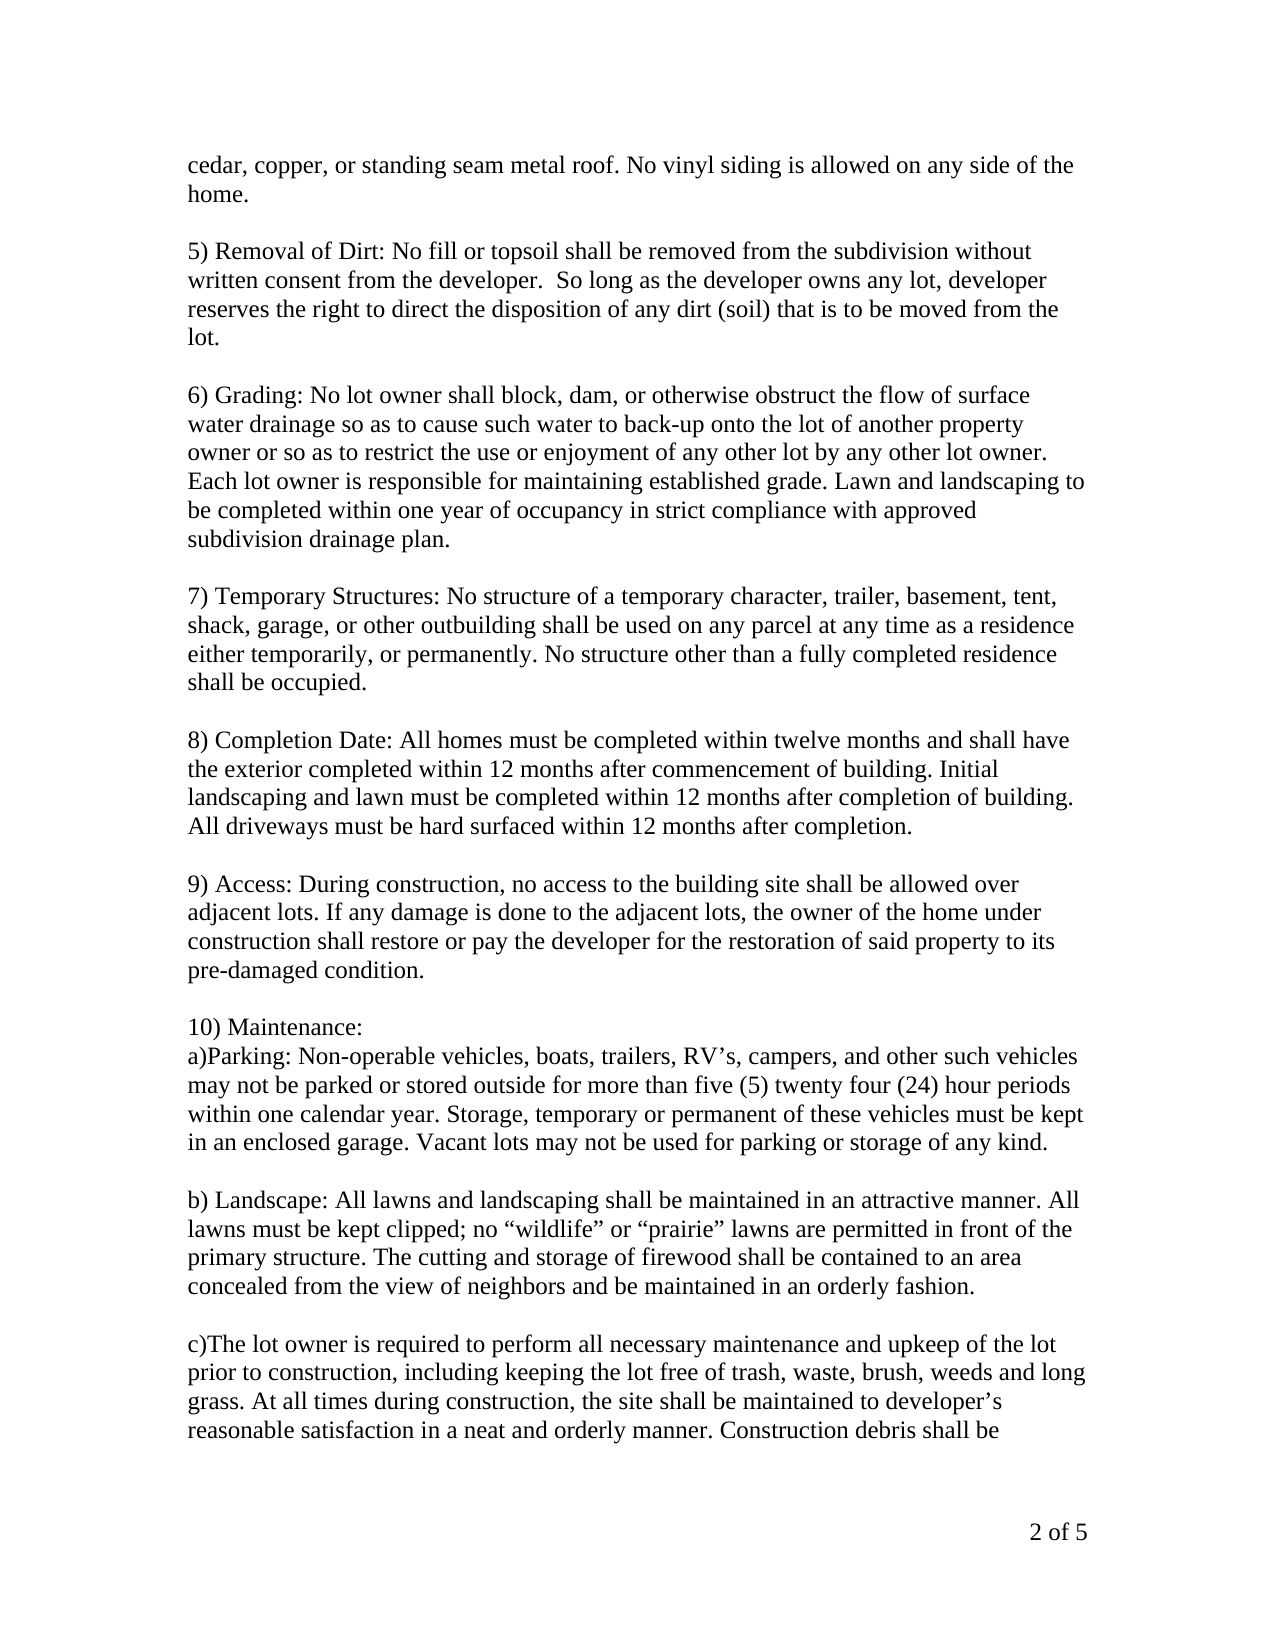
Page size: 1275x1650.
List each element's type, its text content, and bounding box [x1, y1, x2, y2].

text 8) Completion Date: All homes must be completed within twelve months and shall have the exterior completed within 12 months after commencement of building. Initial landscaping and lawn must be completed within 12 months after completion of building. All driveways must be hard surfaced within 12 months after completion. [187, 725, 1087, 840]
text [187, 1329, 1087, 1444]
text 6) Grading: No lot owner shall block, dam, or otherwise obstruct the flow of surface water drainage so as to cause such water to back-up onto the lot of another property owner or so as to restrict the use or enjoyment of any other lot by any other lot owner. Each lot owner is responsible for maintaining established grade. Lawn and landscaping to be completed within one year of occupancy in strict compliance with approved subdivision drainage plan. [187, 380, 1087, 552]
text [187, 150, 1087, 207]
text 7) Temporary Structures: No structure of a temporary character, trailer, basement, tent, shack, garage, or other outbuilding shall be used on any parcel at any time as a residence either temporarily, or permanently. No structure other than a fully completed residence shall be occupied. [187, 581, 1087, 696]
text 10) Maintenance: [187, 1012, 1087, 1041]
text 5) Removal of Dirt: No fill or topsoil shall be removed from the subdivision without written consent from the developer. So long as the developer owns any lot, developer reserves the right to direct the disposition of any dirt (soil) that is to be moved from the lot. [187, 236, 1087, 351]
text a)Parking: Non-operable vehicles, boats, trailers, RV’s, campers, and other such vehicles may not be parked or stored outside for more than five (5) twenty four (24) hour periods within one calendar year. Storage, temporary or permanent of these vehicles must be kept in an enclosed garage. Vacant lots may not be used for parking or storage of any kind. [187, 1041, 1087, 1156]
text 9) Access: During construction, no access to the building site shall be allowed over adjacent lots. If any damage is done to the adjacent lots, the owner of the home under construction shall restore or pay the developer for the restoration of said property to its pre-damaged condition. [187, 869, 1087, 984]
text b) Landscape: All lawns and landscaping shall be maintained in an attractive manner. All lawns must be kept clipped; no “wildlife” or “prairie” lawns are permitted in front of the primary structure. The cutting and storage of firewood shall be contained to an area concealed from the view of neighbors and be maintained in an orderly fashion. [187, 1185, 1087, 1300]
